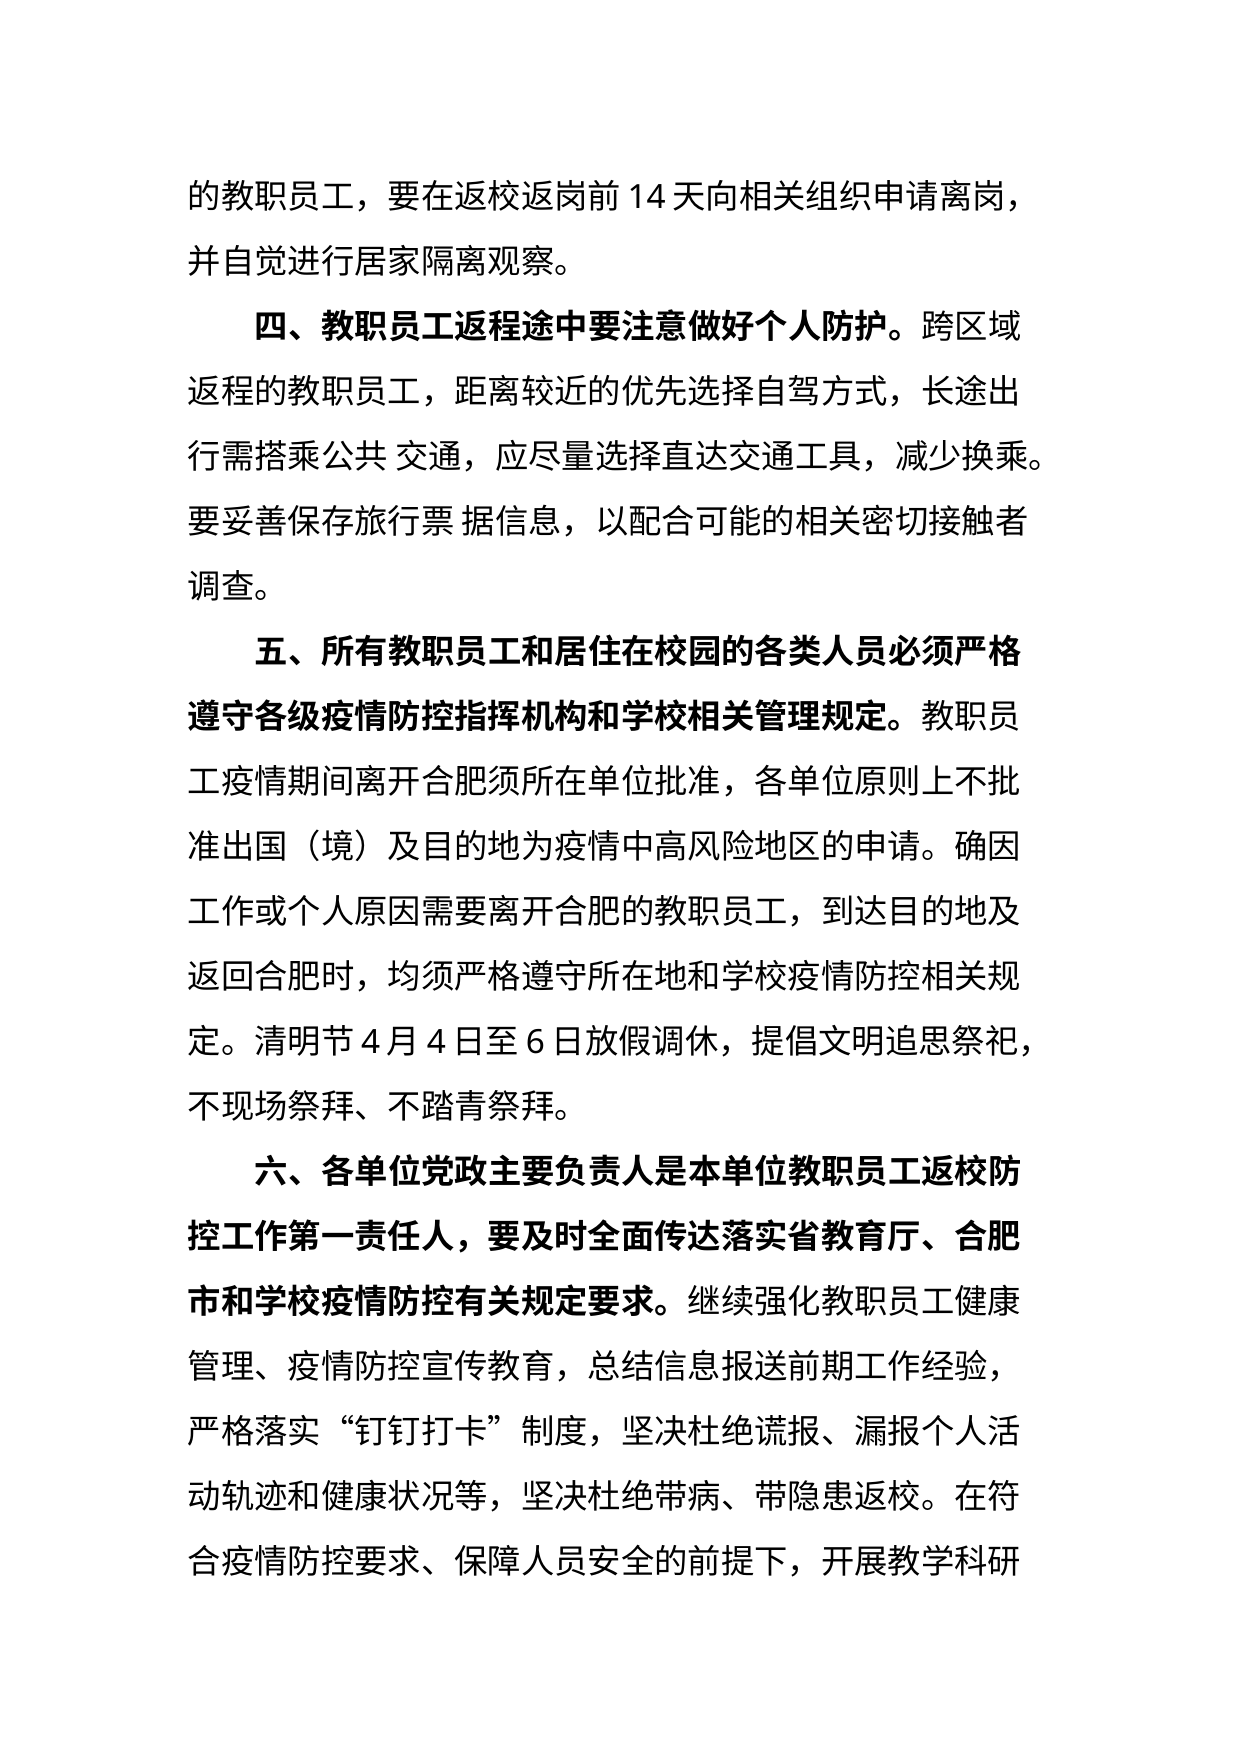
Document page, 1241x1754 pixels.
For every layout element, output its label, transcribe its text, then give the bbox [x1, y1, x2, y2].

text 四、教职员工返程途中要注意做好个人防护。跨区域返程的教职员工，距离较近的优先选择自驾方式，长途出行需搭乘公共 交通，应尽量选择直达交通工具，减少换乘。要妥善保存旅行票 据信息，以配合可能的相关密切接触者调查。 [187, 292, 1053, 617]
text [187, 162, 1053, 292]
text 五、所有教职员工和居住在校园的各类人员必须严格遵守各级疫情防控指挥机构和学校相关管理规定。教职员工疫情期间离开合肥须所在单位批准，各单位原则上不批准出国（境）及目的地为疫情中高风险地区的申请。确因工作或个人原因需要离开合肥的教职员工，到达目的地及返回合肥时，均须严格遵守所在地和学校疫情防控相关规定。清明节4月4日至6日放假调休，提倡文明追思祭祀，不现场祭拜、不踏青祭拜。 [187, 617, 1053, 1137]
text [187, 1137, 1053, 1592]
